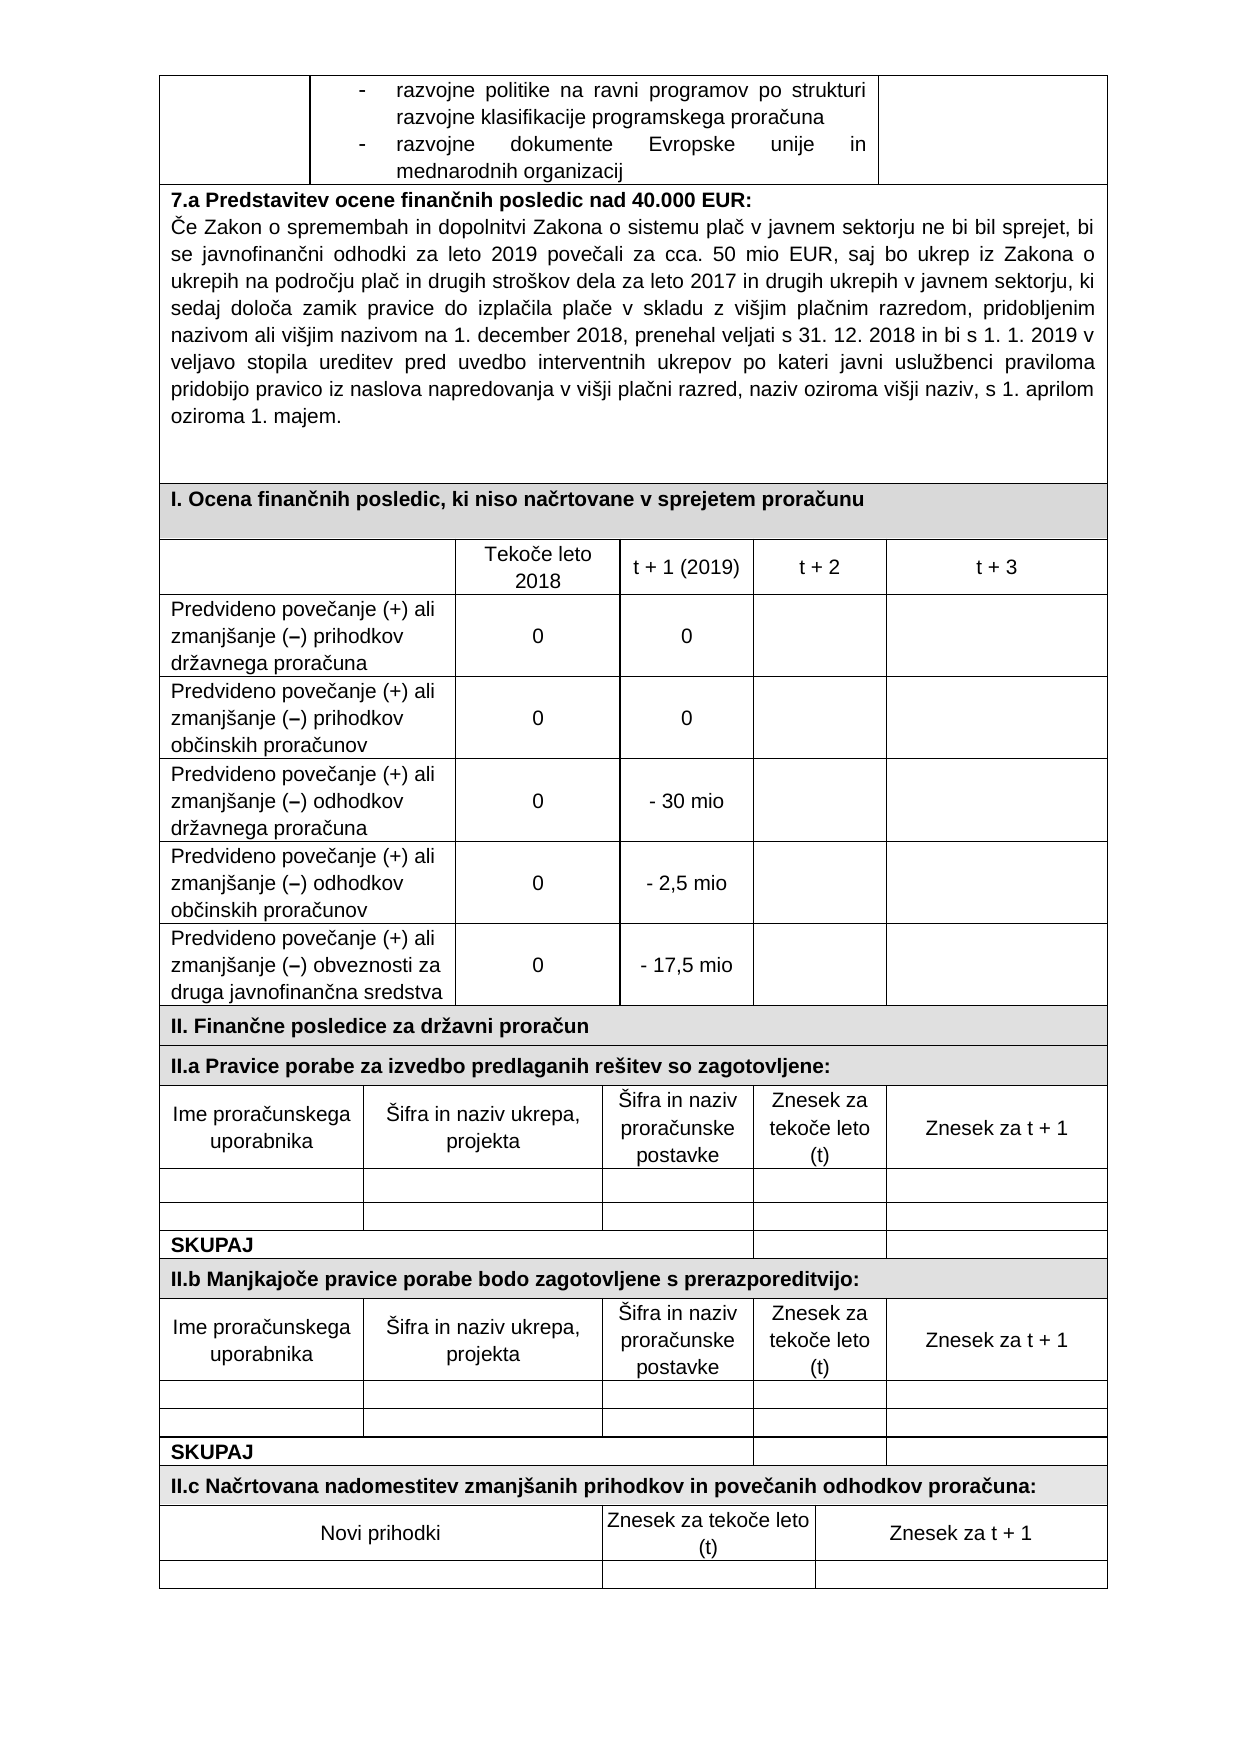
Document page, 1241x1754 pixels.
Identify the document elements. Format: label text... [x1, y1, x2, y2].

table_cell [887, 1169, 1107, 1202]
table_cell [887, 924, 1107, 1005]
table_cell 0 [456, 842, 619, 923]
table_cell II.b Manjkajoče pravice porabe bodo zagotovljene s prerazporeditvijo: [160, 1259, 1107, 1298]
table_cell 0 [456, 759, 619, 841]
table_cell Predvideno povečanje (+) ali zmanjšanje (–) odhodkov občinskih proračunov [160, 842, 455, 923]
table_cell [754, 1409, 886, 1436]
table_cell [603, 1561, 815, 1588]
table_cell Znesek za t + 1 [887, 1086, 1107, 1167]
table_cell [887, 1381, 1107, 1408]
table_cell Tekoče leto 2018 [456, 540, 619, 594]
table_cell [754, 677, 886, 758]
table_cell Ime proračunskega uporabnika [160, 1299, 363, 1380]
table_cell 0 [621, 677, 753, 758]
table_cell [887, 1438, 1107, 1464]
table_cell [364, 1381, 602, 1408]
table_cell II.a Pravice porabe za izvedbo predlaganih rešitev so zagotovljene: [160, 1046, 1107, 1085]
table_cell II. Finančne posledice za državni proračun [160, 1006, 1107, 1045]
table_cell SKUPAJ [160, 1438, 753, 1464]
table_cell [160, 1381, 363, 1408]
table_cell Predvideno povečanje (+) ali zmanjšanje (–) prihodkov državnega proračuna [160, 595, 455, 676]
table_cell [364, 1169, 602, 1202]
table_cell - 17,5 mio [621, 924, 753, 1005]
table_cell 7.a Predstavitev ocene finančnih posledic nad 40.000 EUR: Če Zakon o spremembah in dopolnitvi Zakona o sistemu plač v javnem sektorju ne bi bil sprejet, bi se javnofinančni odhodki za leto 2019 povečali za cca. 50 mio EUR, saj bo ukrep iz Zakona o ukrepih na področju plač in drugih stroškov dela za leto 2017 in drugih ukrepih v javnem sektorju, ki sedaj določa zamik pravice do izplačila plače v skladu z višjim plačnim razredom, pridobljenim nazivom ali višjim nazivom na 1. december 2018, prenehal veljati s 31. 12. 2018 in bi s 1. 1. 2019 v veljavo stopila ureditev pred uvedbo interventnih ukrepov po kateri javni uslužbenci praviloma pridobijo pravico iz naslova napredovanja v višji plačni razred, naziv oziroma višji naziv, s 1. aprilom oziroma 1. majem. [160, 185, 1107, 483]
table_cell Znesek za t + 1 [816, 1506, 1107, 1560]
table_cell t + 1 (2019) [621, 540, 753, 594]
table_cell [603, 1169, 753, 1202]
table_cell [816, 1561, 1107, 1588]
table_cell [754, 1381, 886, 1408]
table_cell [160, 1561, 602, 1588]
table_cell I. Ocena finančnih posledic, ki niso načrtovane v sprejetem proračunu [160, 484, 1107, 538]
table_cell [364, 1203, 602, 1230]
table_cell [754, 1438, 886, 1464]
table_cell [603, 1381, 753, 1408]
table_cell Šifra in naziv ukrepa, projekta [364, 1086, 602, 1167]
table_cell Predvideno povečanje (+) ali zmanjšanje (–) obveznosti za druga javnofinančna sredstva [160, 924, 455, 1005]
table_cell Znesek za tekoče leto (t) [754, 1086, 886, 1167]
table_cell [754, 1203, 886, 1230]
table_cell [160, 540, 455, 594]
table_cell [160, 1203, 363, 1230]
table_cell [754, 1169, 886, 1202]
table_cell [603, 1203, 753, 1230]
table_cell II.c Načrtovana nadomestitev zmanjšanih prihodkov in povečanih odhodkov proračuna: [160, 1466, 1107, 1504]
table_cell 0 [456, 677, 619, 758]
table_cell [887, 842, 1107, 923]
table_cell [160, 1409, 363, 1436]
table_cell Novi prihodki [160, 1506, 602, 1560]
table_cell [311, 76, 878, 184]
table_cell [160, 1169, 363, 1202]
table_cell 0 [456, 595, 619, 676]
table_cell [603, 1409, 753, 1436]
table_cell [887, 677, 1107, 758]
table_cell [887, 759, 1107, 841]
table_cell 0 [456, 924, 619, 1005]
table_cell [887, 595, 1107, 676]
table_cell Šifra in naziv proračunske postavke [603, 1299, 753, 1380]
table_cell f) [160, 76, 309, 184]
table_cell [887, 1231, 1107, 1258]
table_cell Znesek za tekoče leto (t) [603, 1506, 815, 1560]
table_cell Šifra in naziv ukrepa, projekta [364, 1299, 602, 1380]
table_cell [754, 759, 886, 841]
table_cell [754, 1231, 886, 1258]
table_cell [754, 842, 886, 923]
table_cell Šifra in naziv proračunske postavke [603, 1086, 753, 1167]
table_cell - 2,5 mio [621, 842, 753, 923]
table_cell Predvideno povečanje (+) ali zmanjšanje (–) prihodkov občinskih proračunov [160, 677, 455, 758]
table_cell t + 3 [887, 540, 1107, 594]
table_cell [364, 1409, 602, 1436]
table_cell Znesek za t + 1 [887, 1299, 1107, 1380]
table_cell [887, 1409, 1107, 1436]
table_cell 0 [621, 595, 753, 676]
table_cell [754, 924, 886, 1005]
table_cell Znesek za tekoče leto (t) [754, 1299, 886, 1380]
table_cell [754, 595, 886, 676]
table_cell [887, 1203, 1107, 1230]
table_cell t + 2 [754, 540, 886, 594]
table_cell SKUPAJ [160, 1231, 753, 1258]
table_cell Predvideno povečanje (+) ali zmanjšanje (–) odhodkov državnega proračuna [160, 759, 455, 841]
table_cell Ime proračunskega uporabnika [160, 1086, 363, 1167]
table_cell NE [879, 76, 1107, 184]
table_cell - 30 mio [621, 759, 753, 841]
